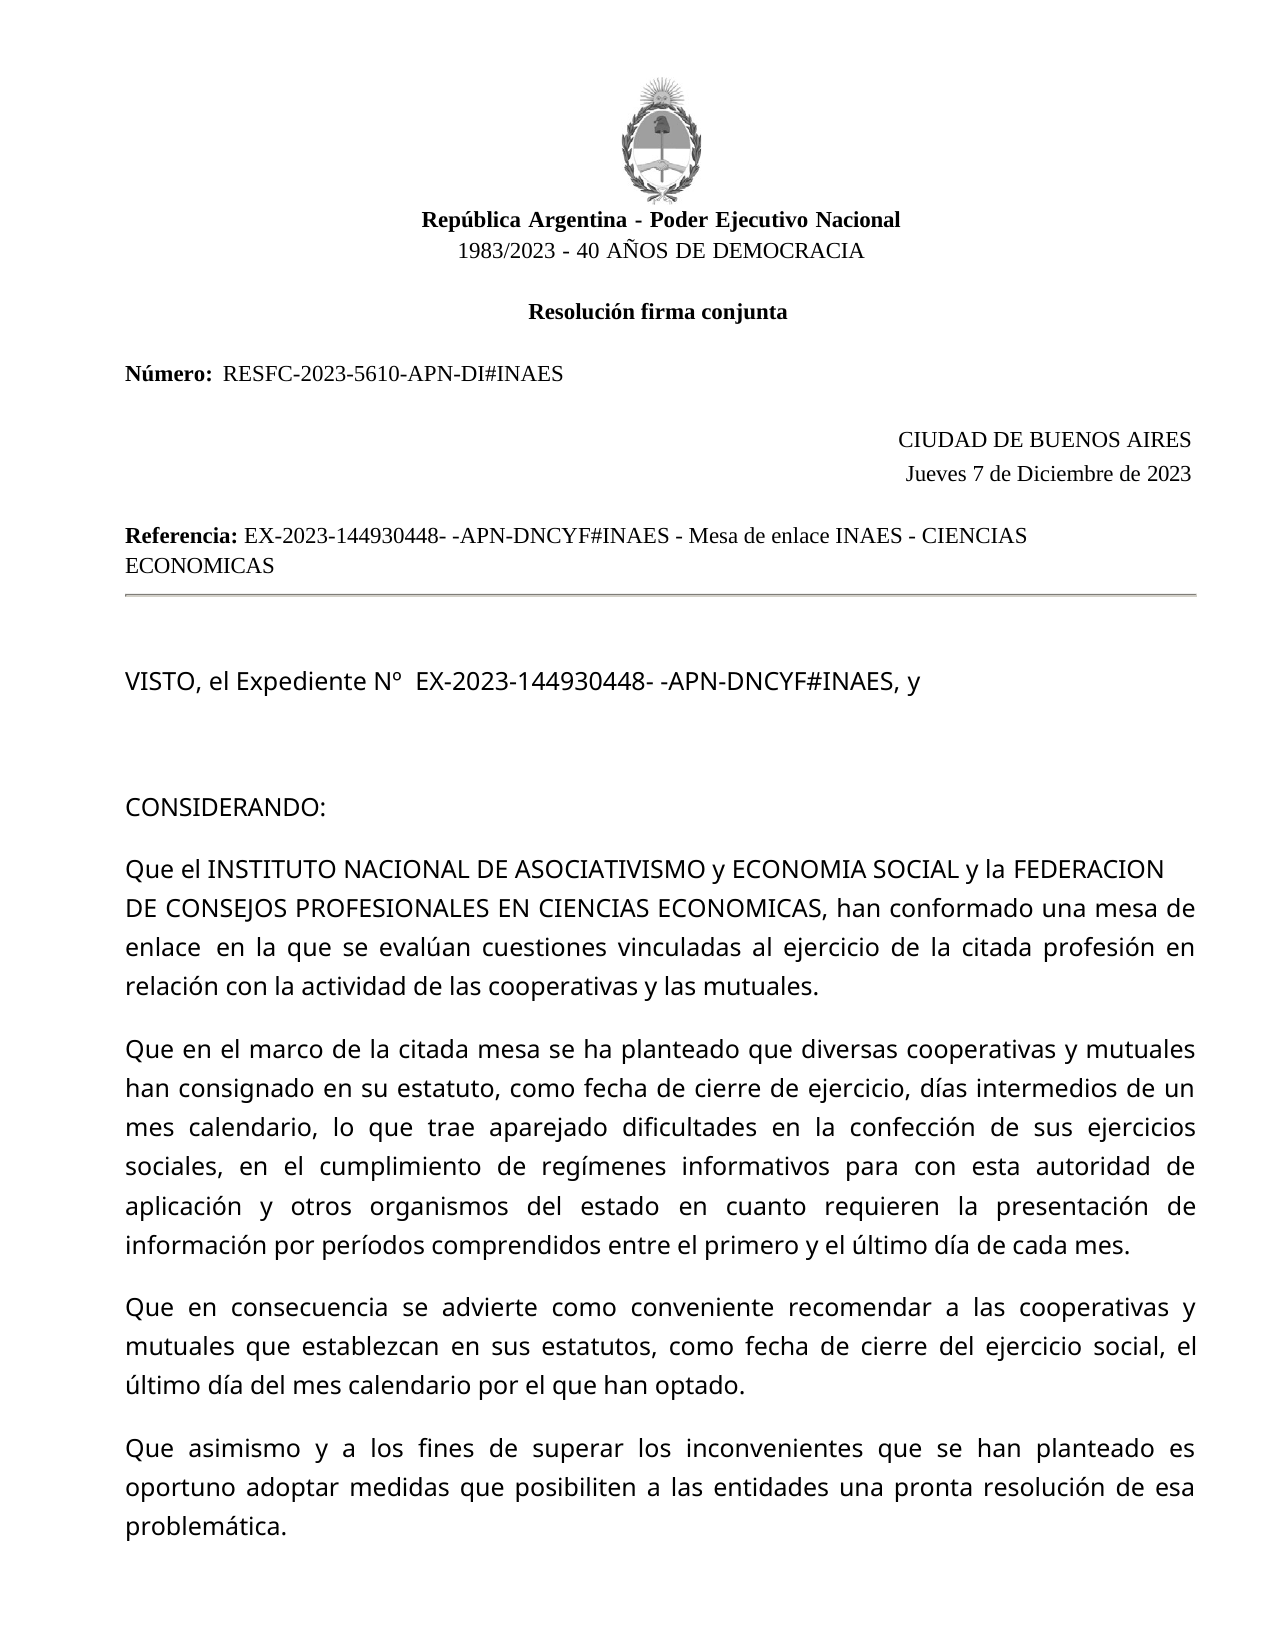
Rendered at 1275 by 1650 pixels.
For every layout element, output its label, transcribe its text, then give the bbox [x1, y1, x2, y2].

text VISTO, el Expediente Nº EX-2023-144930448- -APN-DNCYF#INAES, y [125, 663, 1208, 697]
text República Argentina - Poder Ejecutivo Nacional [211, 207, 1112, 233]
text Que el INSTITUTO NACIONAL DE ASOCIATIVISMO y ECONOMIA SOCIAL y la FEDERACION [125, 852, 1208, 886]
text Resolución firma conjunta Número: RESFC-2023-5610-APN-DI#INAES [125, 298, 874, 386]
text Que en el marco de la citada mesa se ha planteado que diversas cooperativas y mutuales han consignado en su estatuto, como fecha de cierre de ejercicio, días intermedios de un mes calendario, lo que trae aparejado dificultades en la confección de sus ejercicios sociales, en el cumplimiento de regímenes informativos para con esta autoridad de aplicación y otros organismos del estado en cuanto requieren la presentación de información por períodos comprendidos entre el primero y el último día de cada mes. [125, 1031, 1197, 1261]
text Jueves 7 de Diciembre de 2023 [906, 460, 1208, 487]
text 1983/2023 - 40 AÑOS DE DEMOCRACIA [211, 237, 1112, 263]
text Que en consecuencia se advierte como conveniente recomendar a las cooperativas y mutuales que establezcan en sus estatutos, como fecha de cierre del ejercicio social, el último día del mes calendario por el que han optado. [125, 1289, 1197, 1402]
text CIUDAD DE BUENOS AIRES [898, 426, 1208, 452]
text Que asimismo y a los fines de superar los inconvenientes que se han planteado es oportuno adoptar medidas que posibiliten a las entidades una pronta resolución de esa problemática. [125, 1430, 1197, 1543]
text DE CONSEJOS PROFESIONALES EN CIENCIAS ECONOMICAS, han conformado una mesa de enlace en la que se evalúan cuestiones vinculadas al ejercicio de la citada profesión en relación con la actividad de las cooperativas y las mutuales. [125, 891, 1197, 1003]
text Referencia: EX-2023-144930448- -APN-DNCYF#INAES - Mesa de enlace INAES - CIENCIAS ECONOMICAS [125, 522, 1176, 578]
picture [621, 77, 702, 205]
text CONSIDERANDO: [125, 790, 1208, 824]
